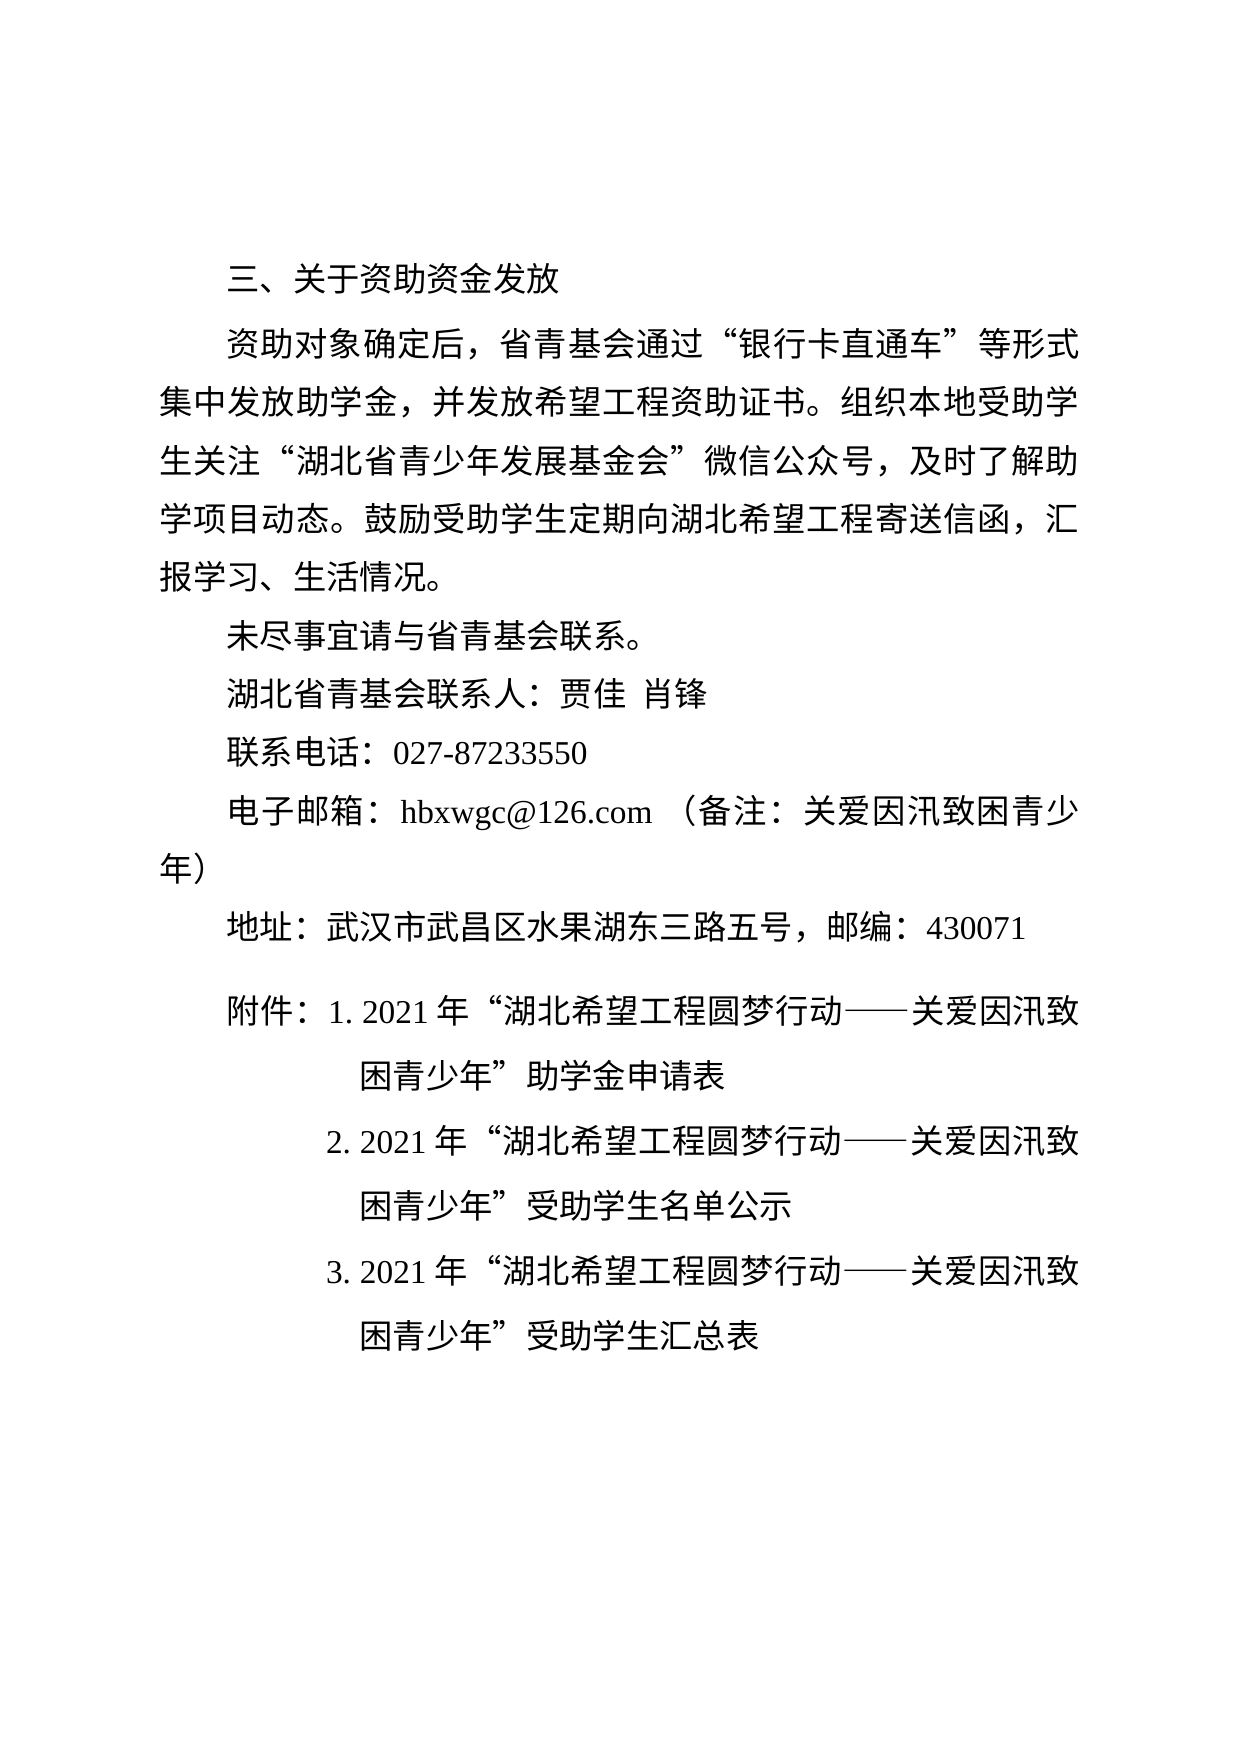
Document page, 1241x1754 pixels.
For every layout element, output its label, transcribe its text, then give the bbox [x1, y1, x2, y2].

text 联系电话：027-87233550 [159, 718, 1081, 776]
text 电子邮箱：hbxwgc@126.com （备注：关爱因汛致困青少年） [159, 776, 1081, 893]
text 三、关于资助资金发放 [159, 245, 1081, 310]
text 湖北省青基会联系人：贾佳 肖锋 [159, 660, 1081, 718]
text 未尽事宜请与省青基会联系。 [159, 601, 1081, 660]
text 资助对象确定后，省青基会通过“银行卡直通车”等形式集中发放助学金，并发放希望工程资助证书。组织本地受助学生关注“湖北省青少年发展基金会”微信公众号，及时了解助学项目动态。鼓励受助学生定期向湖北希望工程寄送信函，汇报学习、生活情况。 [159, 310, 1081, 601]
text 3. 2021年“湖北希望工程圆梦行动——关爱因汛致困青少年”受助学生汇总表 [326, 1237, 1081, 1367]
text 地址：武汉市武昌区水果湖东三路五号，邮编：430071 [159, 893, 1081, 951]
text 2. 2021年“湖北希望工程圆梦行动——关爱因汛致困青少年”受助学生名单公示 [326, 1107, 1081, 1237]
text 附件：1. 2021年“湖北希望工程圆梦行动——关爱因汛致困青少年”助学金申请表 [226, 977, 1081, 1107]
